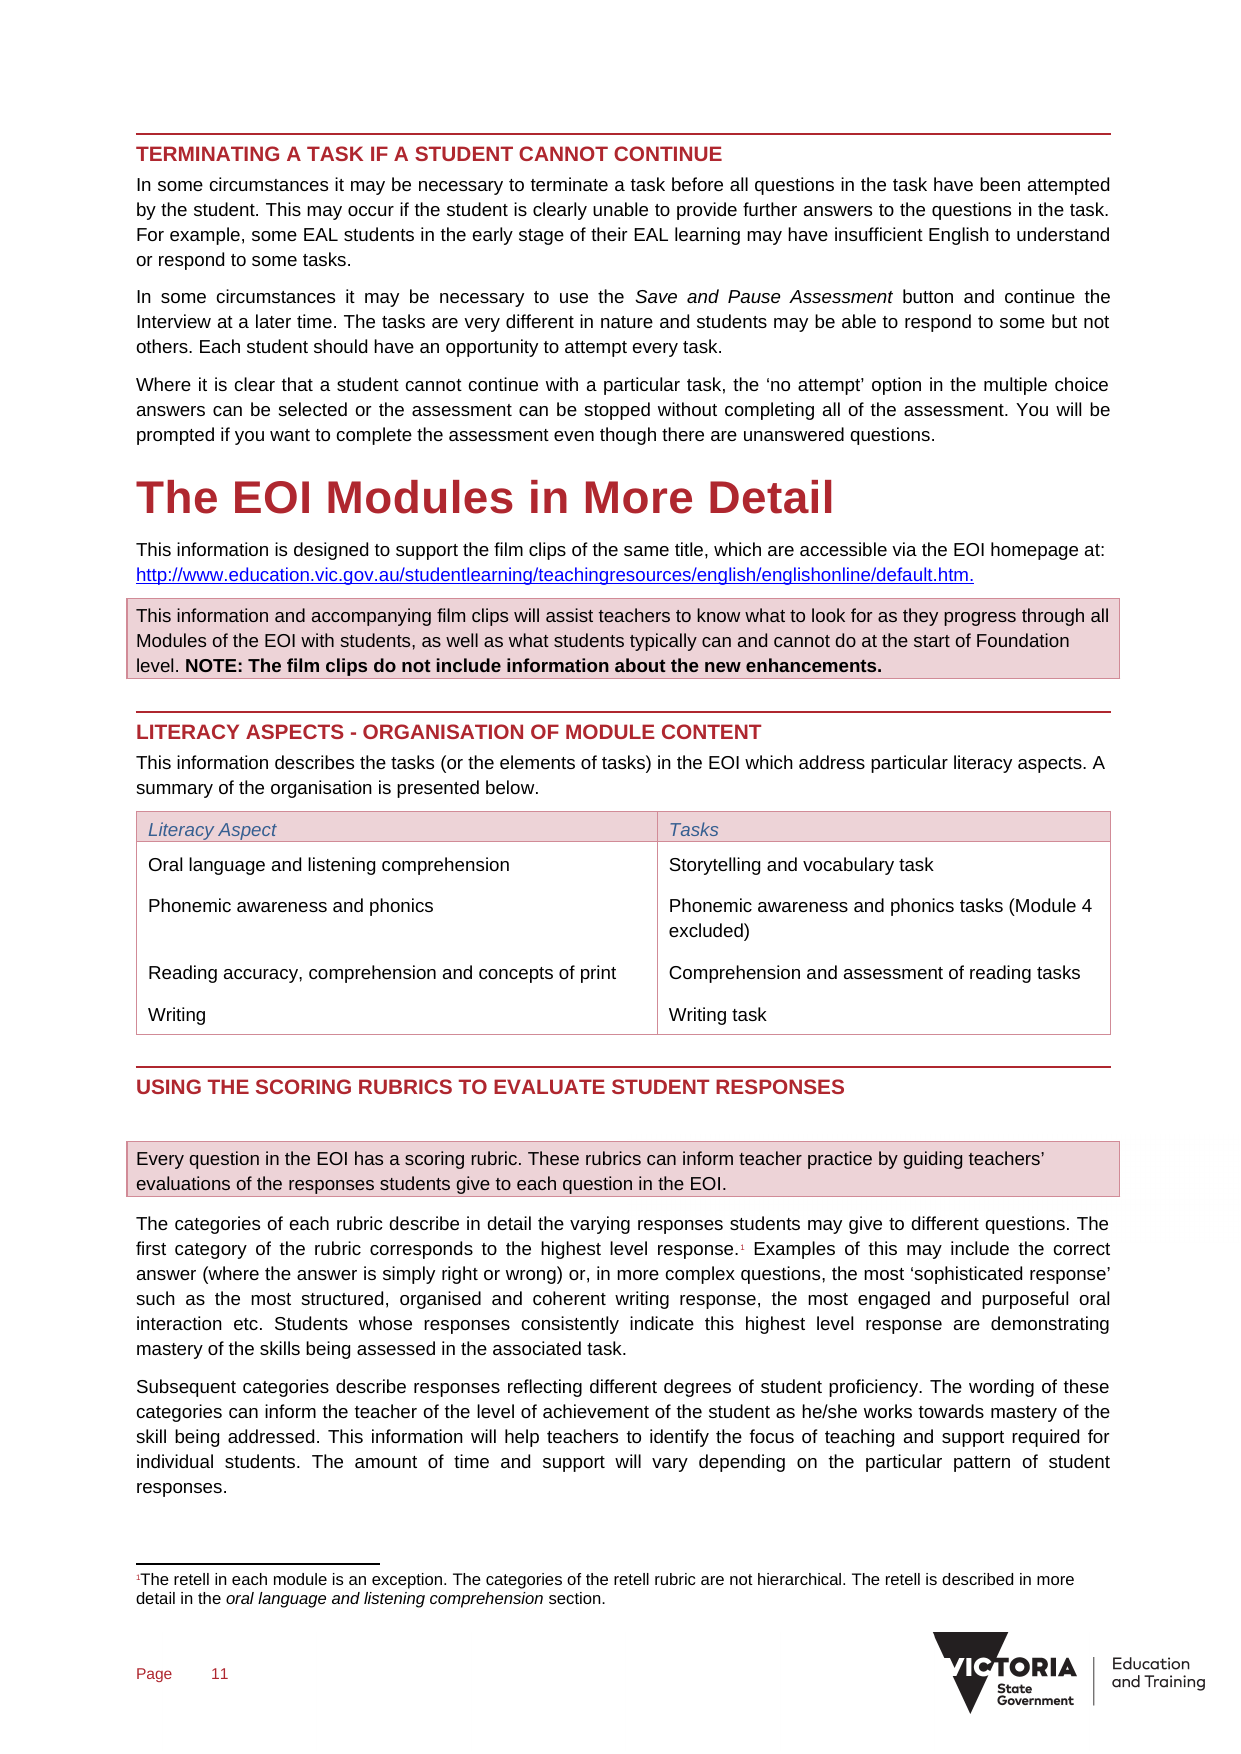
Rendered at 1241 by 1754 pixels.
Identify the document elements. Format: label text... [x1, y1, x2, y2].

table_cell Phonemic awareness and phonics [137, 884, 657, 950]
text This information and accompanying film clips will assist teachers to know what to look for as they progress through all Modules of the EOI with students, as well as what students typically can and cannot do at the start of Foundation level. NOTE: The film clips do not include information about the new enhancements. [128, 599, 1119, 678]
picture [8, 1632, 1241, 1751]
subtitle The EOI Modules in More Detail [136, 470, 1111, 523]
text This information is designed to support the film clips of the same title, which are accessible via the EOI homepage at: http://www.education.vic.gov.au/studentlearning/teachingresources/english/englishonline/default.htm. [136, 536, 1111, 586]
table_cell Comprehension and assessment of reading tasks [658, 950, 1110, 992]
text This information describes the tasks (or the elements of tasks) in the EOI which address particular literacy aspects. A summary of the organisation is presented below. [136, 748, 1111, 798]
table_header Literacy Aspect [137, 812, 657, 841]
subtitle Using the scoring rubrics to evaluate student responses [136, 1068, 1111, 1099]
table_cell Storytelling and vocabulary task [658, 842, 1110, 883]
text The categories of each rubric describe in detail the varying responses students may give to different questions. The first category of the rubric corresponds to the highest level response. Examples of this may include the correct answer (where the answer is simply right or wrong) or, in more complex questions, the most ‘sophisticated response’ such as the most structured, organised and coherent writing response, the most engaged and purposeful oral interaction etc. Students whose responses consistently indicate this highest level response are demonstrating mastery of the skills being assessed in the associated task. [136, 1209, 1111, 1359]
table_cell Writing [137, 992, 657, 1033]
table_header Tasks [658, 812, 1110, 841]
text Subsequent categories describe responses reflecting different degrees of student proficiency. The wording of these categories can inform the teacher of the level of achievement of the student as he/she works towards mastery of the skill being addressed. This information will help teachers to identify the focus of teaching and support required for individual students. The amount of time and support will vary depending on the particular pattern of student responses. [136, 1372, 1111, 1497]
text In some circumstances it may be necessary to use the Save and Pause Assessment button and continue the Interview at a later time. The tasks are very different in nature and students may be able to respond to some but not others. Each student should have an opportunity to attempt every task. [136, 283, 1111, 358]
subtitle Literacy aspects - organisation of module content [136, 713, 1111, 744]
text Where it is clear that a student cannot continue with a particular task, the ‘no attempt’ option in the multiple choice answers can be selected or the assessment can be stopped without completing all of the assessment. You will be prompted if you want to complete the assessment even though there are unanswered questions. [136, 370, 1111, 445]
text Every question in the EOI has a scoring rubric. These rubrics can inform teacher practice by guiding teachers’ evaluations of the responses students give to each question in the EOI. [128, 1142, 1119, 1196]
subtitle Terminating a Task if a Student Cannot Continue [136, 135, 1111, 166]
table_cell Phonemic awareness and phonics tasks (Module 4 excluded) [658, 884, 1110, 950]
table_cell Writing task [658, 992, 1110, 1033]
table_cell Oral language and listening comprehension [137, 842, 657, 883]
picture [627, 1134, 1241, 1243]
text In some circumstances it may be necessary to terminate a task before all questions in the task have been attempted by the student. This may occur if the student is clearly unable to provide further answers to the questions in the task. For example, some EAL students in the early stage of their EAL learning may have insufficient English to understand or respond to some tasks. [136, 170, 1111, 270]
table_cell Reading accuracy, comprehension and concepts of print [137, 950, 657, 992]
